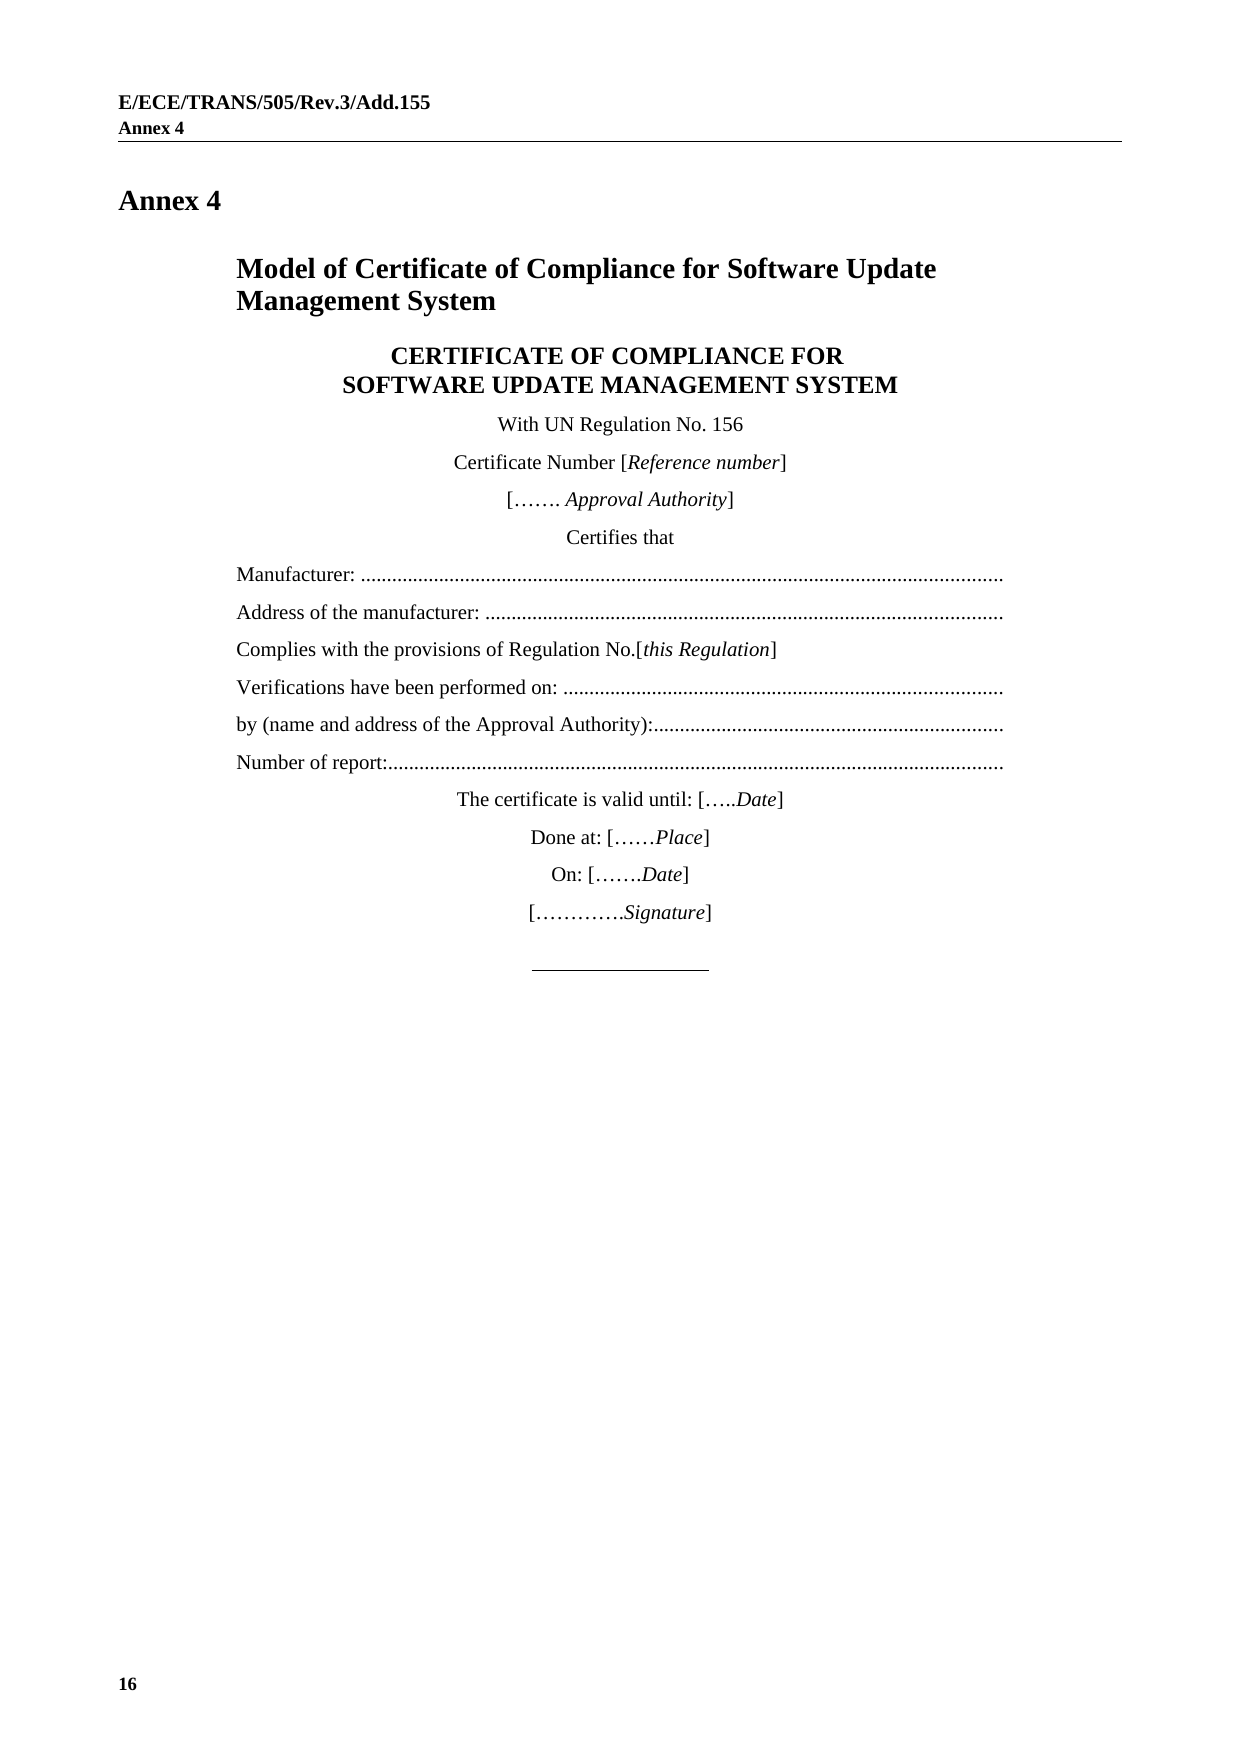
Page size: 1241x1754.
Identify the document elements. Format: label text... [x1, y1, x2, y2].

text CERTIFICATE OF COMPLIANCE FOR SOFTWARE UPDATE MANAGEMENT SYSTEM [236, 341, 1004, 399]
text On: […….Date] [236, 861, 1004, 886]
text With UN Regulation No. 156 [236, 411, 1004, 436]
text Annex 4 [118, 185, 1004, 216]
text [………….Signature] [236, 899, 1004, 924]
text Certificate Number [Reference number] [236, 449, 1004, 474]
text Done at: [……Place] [236, 824, 1004, 849]
text by (name and address of the Approval Authority): [236, 711, 1004, 736]
text Manufacturer: [236, 561, 1004, 586]
text Number of report: [236, 749, 1004, 774]
text The certificate is valid until: […..Date] [236, 786, 1004, 811]
text Certifies that [236, 524, 1004, 549]
text Address of the manufacturer: [236, 599, 1004, 624]
text Model of Certificate of Compliance for Software Update Management System [118, 254, 1004, 316]
text [……. Approval Authority] [236, 486, 1004, 511]
text Complies with the provisions of Regulation No.[this Regulation] [236, 636, 1004, 661]
text Verifications have been performed on: [236, 674, 1004, 699]
